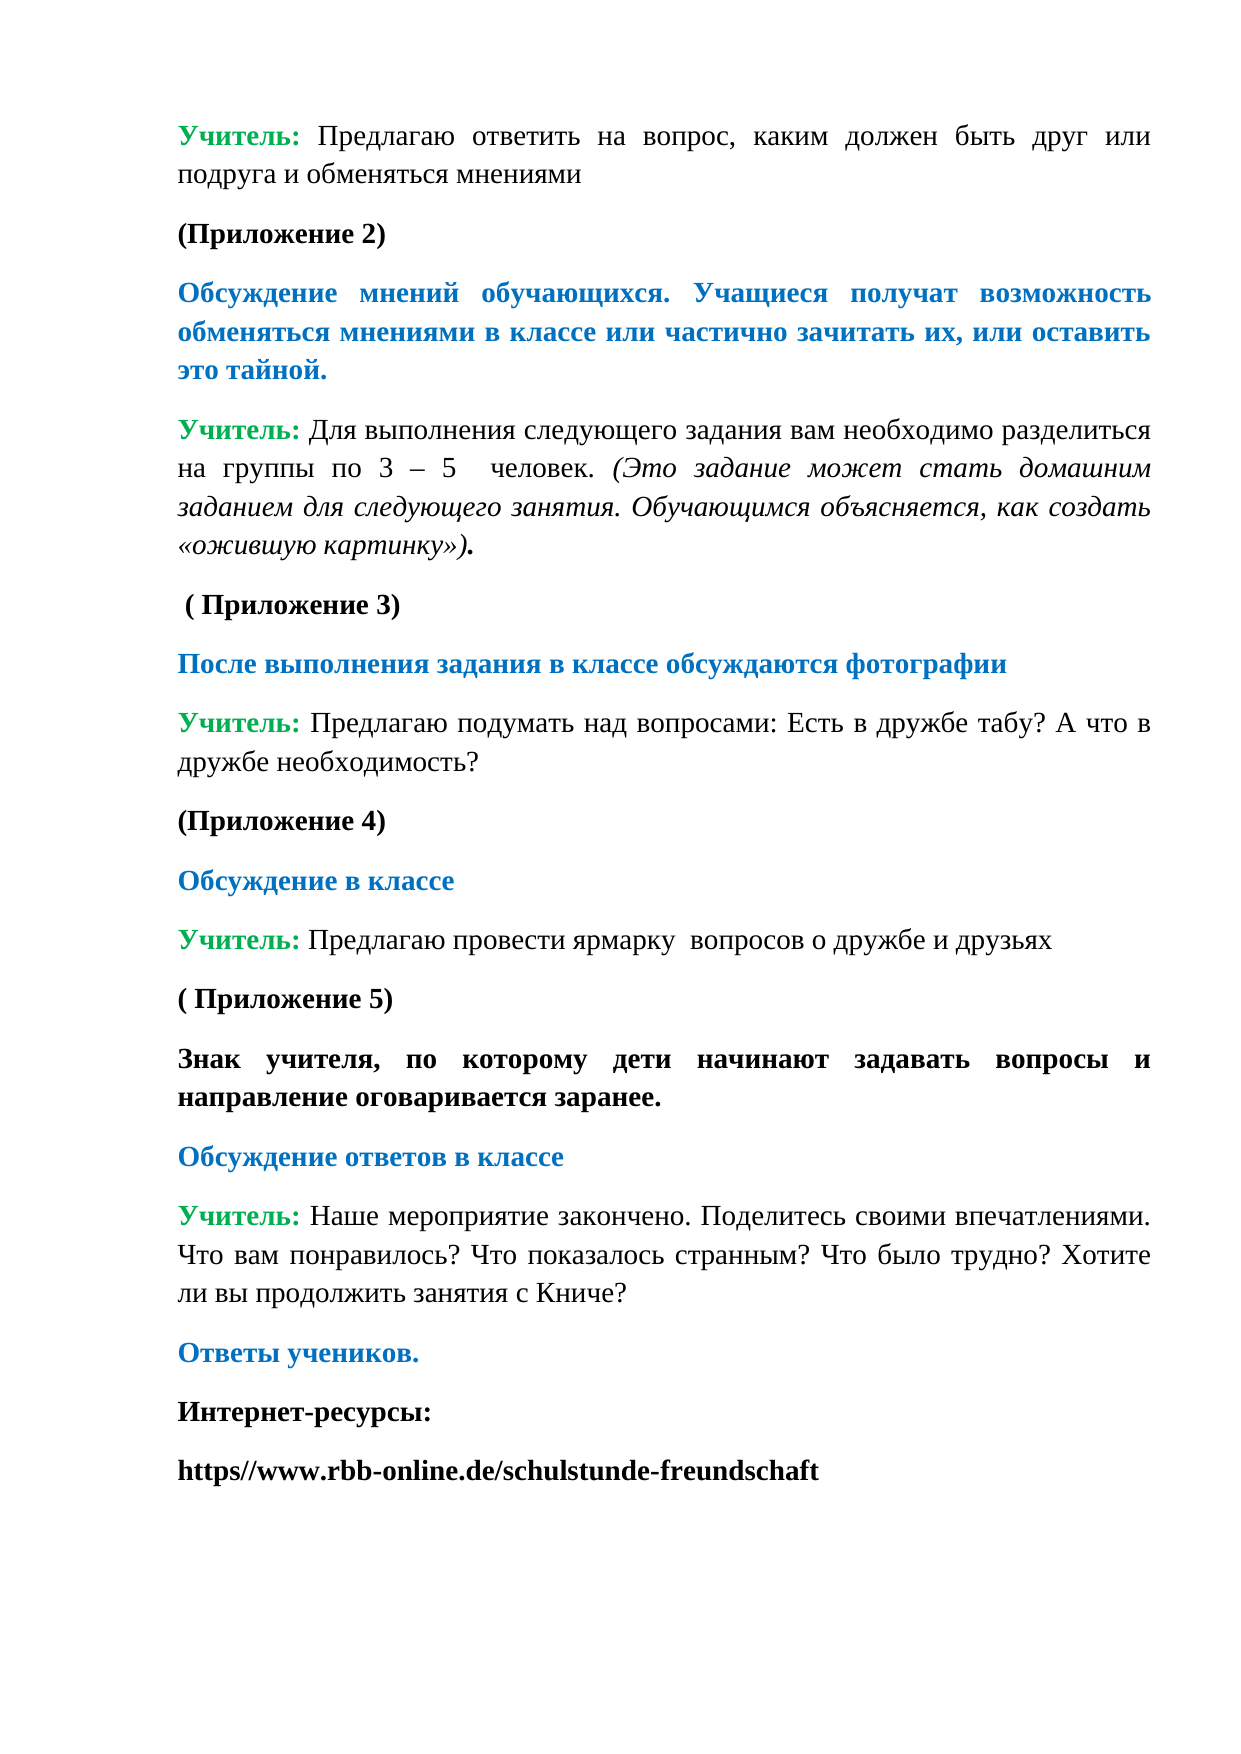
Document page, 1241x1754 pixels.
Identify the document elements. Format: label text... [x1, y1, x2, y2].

text После выполнения задания в классе обсуждаются фотографии [177, 646, 1152, 680]
text ( Приложение 3) [177, 587, 1152, 620]
text Обсуждение ответов в классе [177, 1139, 1152, 1172]
text Знак учителя, по которому дети начинают задавать вопросы и направление оговаривается заранее. [177, 1041, 1152, 1113]
text https//www.rbb-online.de/schulstunde-freundschaft [177, 1453, 1152, 1487]
text Обсуждение в классе [177, 863, 1152, 896]
text (Приложение 2) [177, 216, 1152, 249]
text Учитель: Наше мероприятие закончено. Поделитесь своими впечатлениями. Что вам понравилось? Что показалось странным? Что было трудно? Хотите ли вы продолжить занятия с Книче? [177, 1198, 1152, 1309]
text Учитель: Для выполнения следующего задания вам необходимо разделиться на группы по 3 – 5 человек. (Это задание может стать домашним заданием для следующего занятия. Обучающимся объясняется, как создать «ожившую картинку»). [177, 412, 1152, 561]
text Учитель: Предлагаю ответить на вопрос, каким должен быть друг или подруга и обменяться мнениями [177, 118, 1152, 190]
text Интернет-ресурсы: [177, 1394, 1152, 1428]
text ( Приложение 5) [177, 982, 1152, 1015]
text Учитель: Предлагаю провести ярмарку вопросов о дружбе и друзьях [177, 922, 1152, 956]
text Ответы учеников. [177, 1335, 1152, 1368]
text (Приложение 4) [177, 803, 1152, 837]
text Учитель: Предлагаю подумать над вопросами: Есть в дружбе табу? А что в дружбе необходимость? [177, 706, 1152, 778]
text Обсуждение мнений обучающихся. Учащиеся получат возможность обменяться мнениями в классе или частично зачитать их, или оставить это тайной. [177, 275, 1152, 386]
